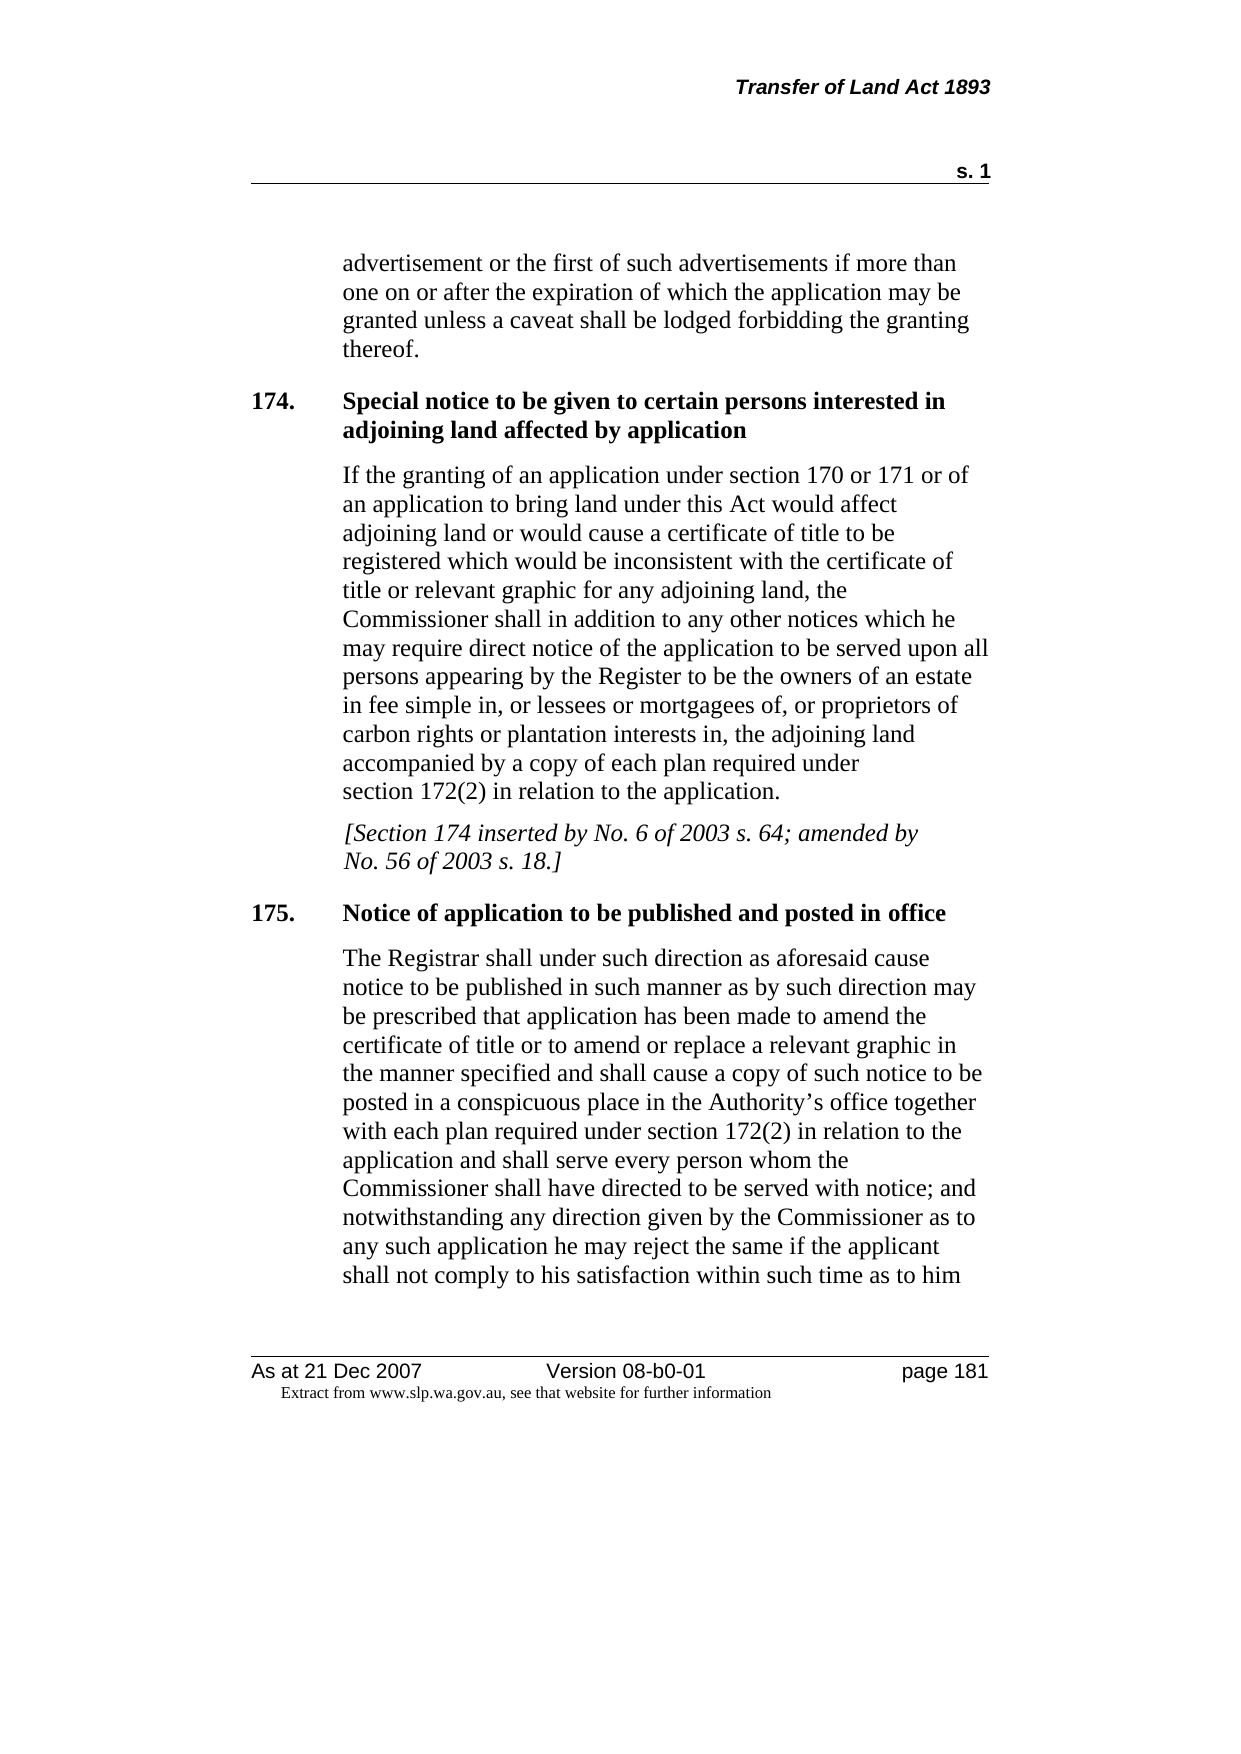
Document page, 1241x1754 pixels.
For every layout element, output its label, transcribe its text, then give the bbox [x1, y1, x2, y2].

subtitle 175. Notice of application to be published and posted in office [251, 898, 989, 927]
text If the granting of an application under section 170 or 171 or of an application to bring land under this Act would affect adjoining land or would cause a certificate of title to be registered which would be inconsistent with the certificate of title or relevant graphic for any adjoining land, the Commissioner shall in addition to any other notices which he may require direct notice of the application to be served upon all persons appearing by the Register to be the owners of an estate in fee simple in, or lessees or mortgagees of, or proprietors of carbon rights or plantation interests in, the adjoining land accompanied by a copy of each plan required under section 172(2) in relation to the application. [251, 460, 989, 805]
text [Section 174 inserted by No. 6 of 2003 s. 64; amended by No. 56 of 2003 s. 18.] [251, 818, 989, 875]
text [251, 943, 989, 1288]
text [251, 248, 989, 363]
subtitle 174. Special notice to be given to certain persons interested in adjoining land affected by application [251, 386, 989, 443]
